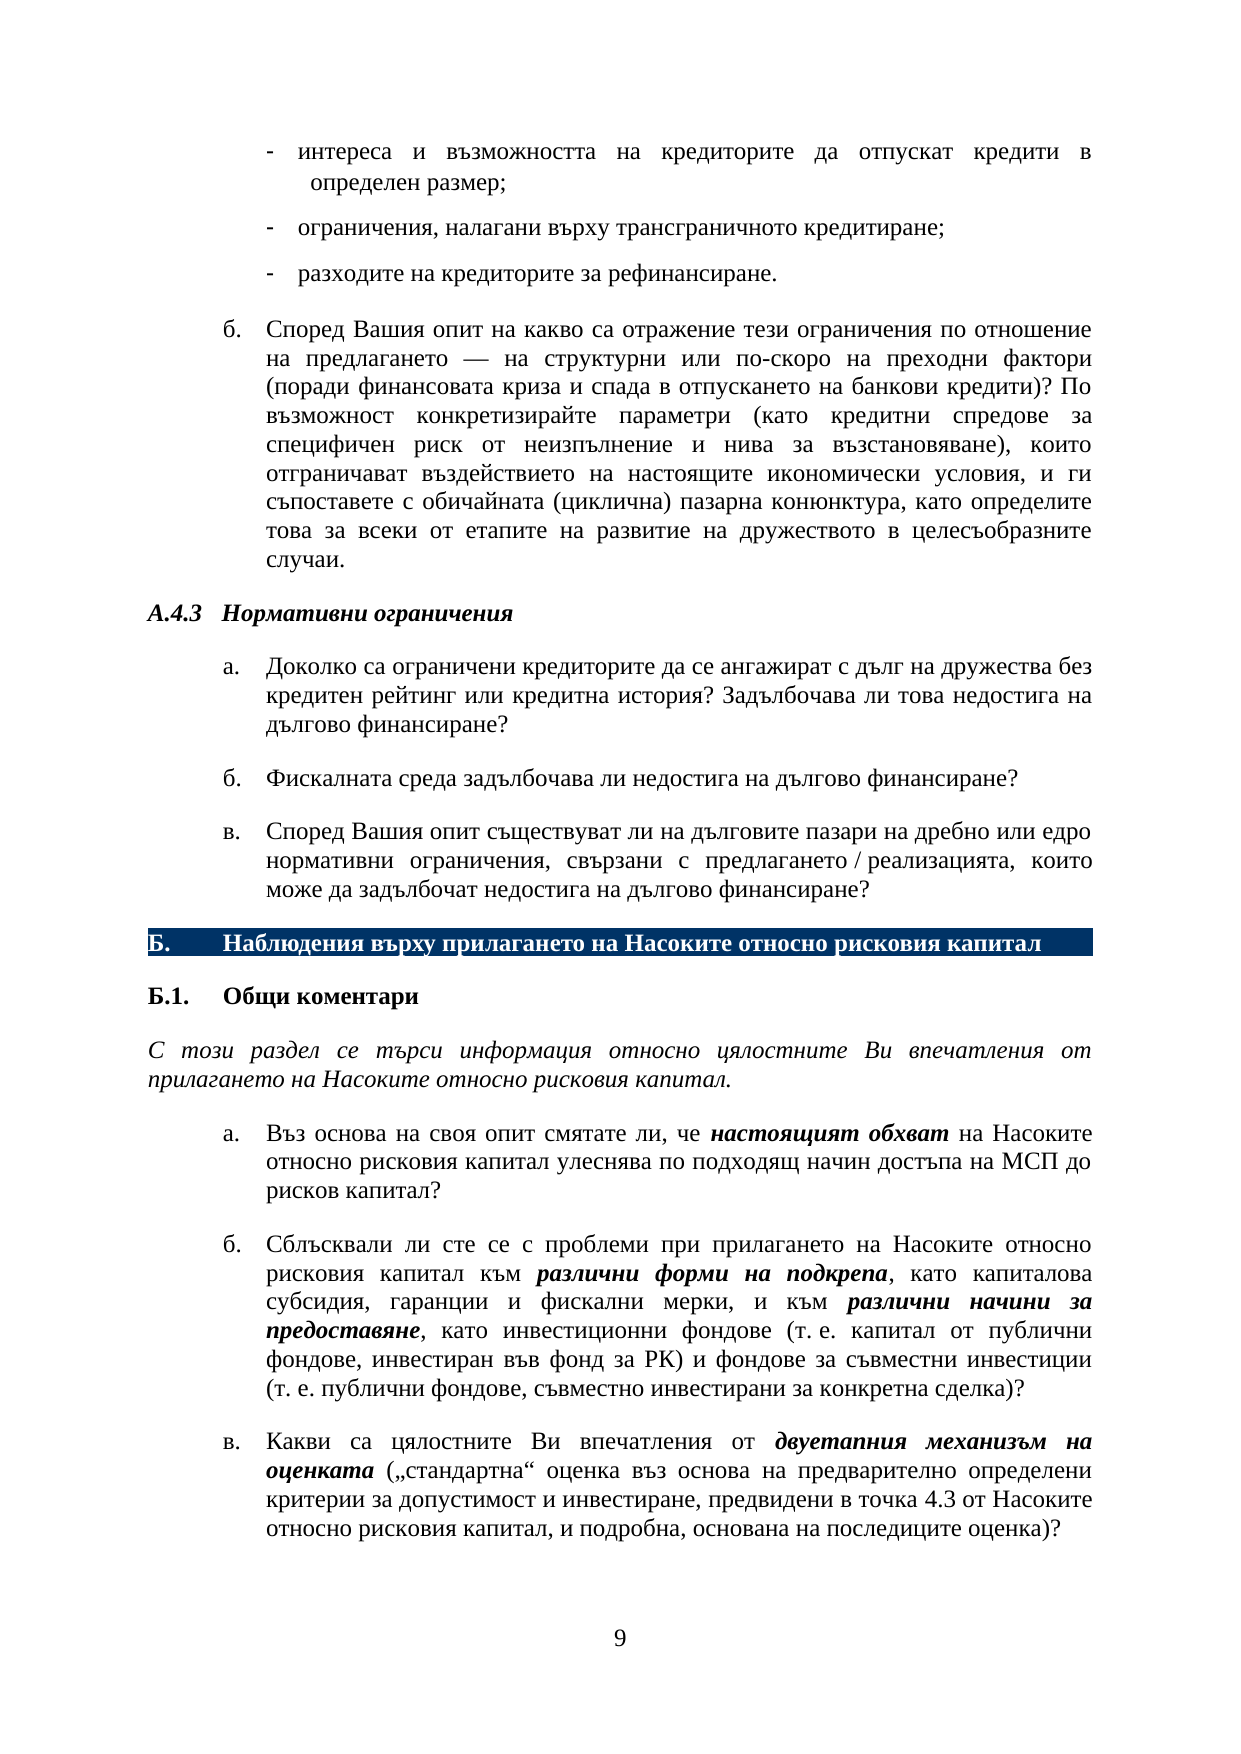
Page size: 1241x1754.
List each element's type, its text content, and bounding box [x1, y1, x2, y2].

list ограничения, налагани върху трансграничното кредитиране; [266, 208, 1093, 242]
subtitle Б. Наблюдения върху прилагането на Насоките относно рисковия капитал [148, 928, 1093, 956]
subtitle Нормативни ограничения [148, 598, 1093, 626]
text а. Доколко са ограничени кредиторите да се ангажират с дълг на дружества без кредитен рейтинг или кредитна история? Задълбочава ли това недостига на дългово финансиране? [223, 651, 1093, 738]
list интереса и възможността на кредиторите да отпускат кредити в определен размер; [266, 133, 1093, 196]
text а. Въз основа на своя опит смятате ли, че настоящият обхват на Насоките относно рисковия капитал улеснява по подходящ начин достъпа на МСП до рисков капитал? [223, 1118, 1093, 1204]
text С този раздел се търси информация относно цялостните Ви впечатления от прилагането на Насоките относно рисковия капитал. [148, 1035, 1093, 1093]
text б. Сблъсквали ли сте се с проблеми при прилагането на Насоките относно рисковия капитал към различни форми на подкрепа, като капиталова субсидия, гаранции и фискални мерки, и към различни начини за предоставяне, като инвестиционни фондове (т. е. капитал от публични фондове, инвестиран във фонд за РК) и фондове за съвместни инвестиции (т. е. публични фондове, съвместно инвестирани за конкретна сделка)? [223, 1229, 1093, 1401]
text в. Според Вашия опит съществуват ли на дълговите пазари на дребно или едро нормативни ограничения, свързани с предлагането / реализацията, които може да задълбочат недостига на дългово финансиране? [223, 816, 1093, 903]
subtitle Б.1. Общи коментари [148, 981, 1093, 1010]
text б. Фискалната среда задълбочава ли недостига на дългово финансиране? [223, 763, 1093, 791]
list разходите на кредиторите за рефинансиране. [266, 255, 1093, 289]
text б. Според Вашия опит на какво са отражение тези ограничения по отношение на предлагането — на структурни или по-скоро на преходни фактори (поради финансовата криза и спада в отпускането на банкови кредити)? По възможност конкретизирайте параметри (като кредитни спредове за специфичен риск от неизпълнение и нива за възстановяване), които отграничават въздействието на настоящите икономически условия, и ги съпоставете с обичайната (циклична) пазарна конюнктура, като определите това за всеки от етапите на развитие на дружеството в целесъобразните случаи. [223, 314, 1093, 573]
text в. Какви са цялостните Ви впечатления от двуетапния механизъм на оценката („стандартна“ оценка въз основа на предварително определени критерии за допустимост и инвестиране, предвидени в точка 4.3 от Насоките относно рисковия капитал, и подробна, основана на последиците оценка)? [223, 1426, 1093, 1541]
